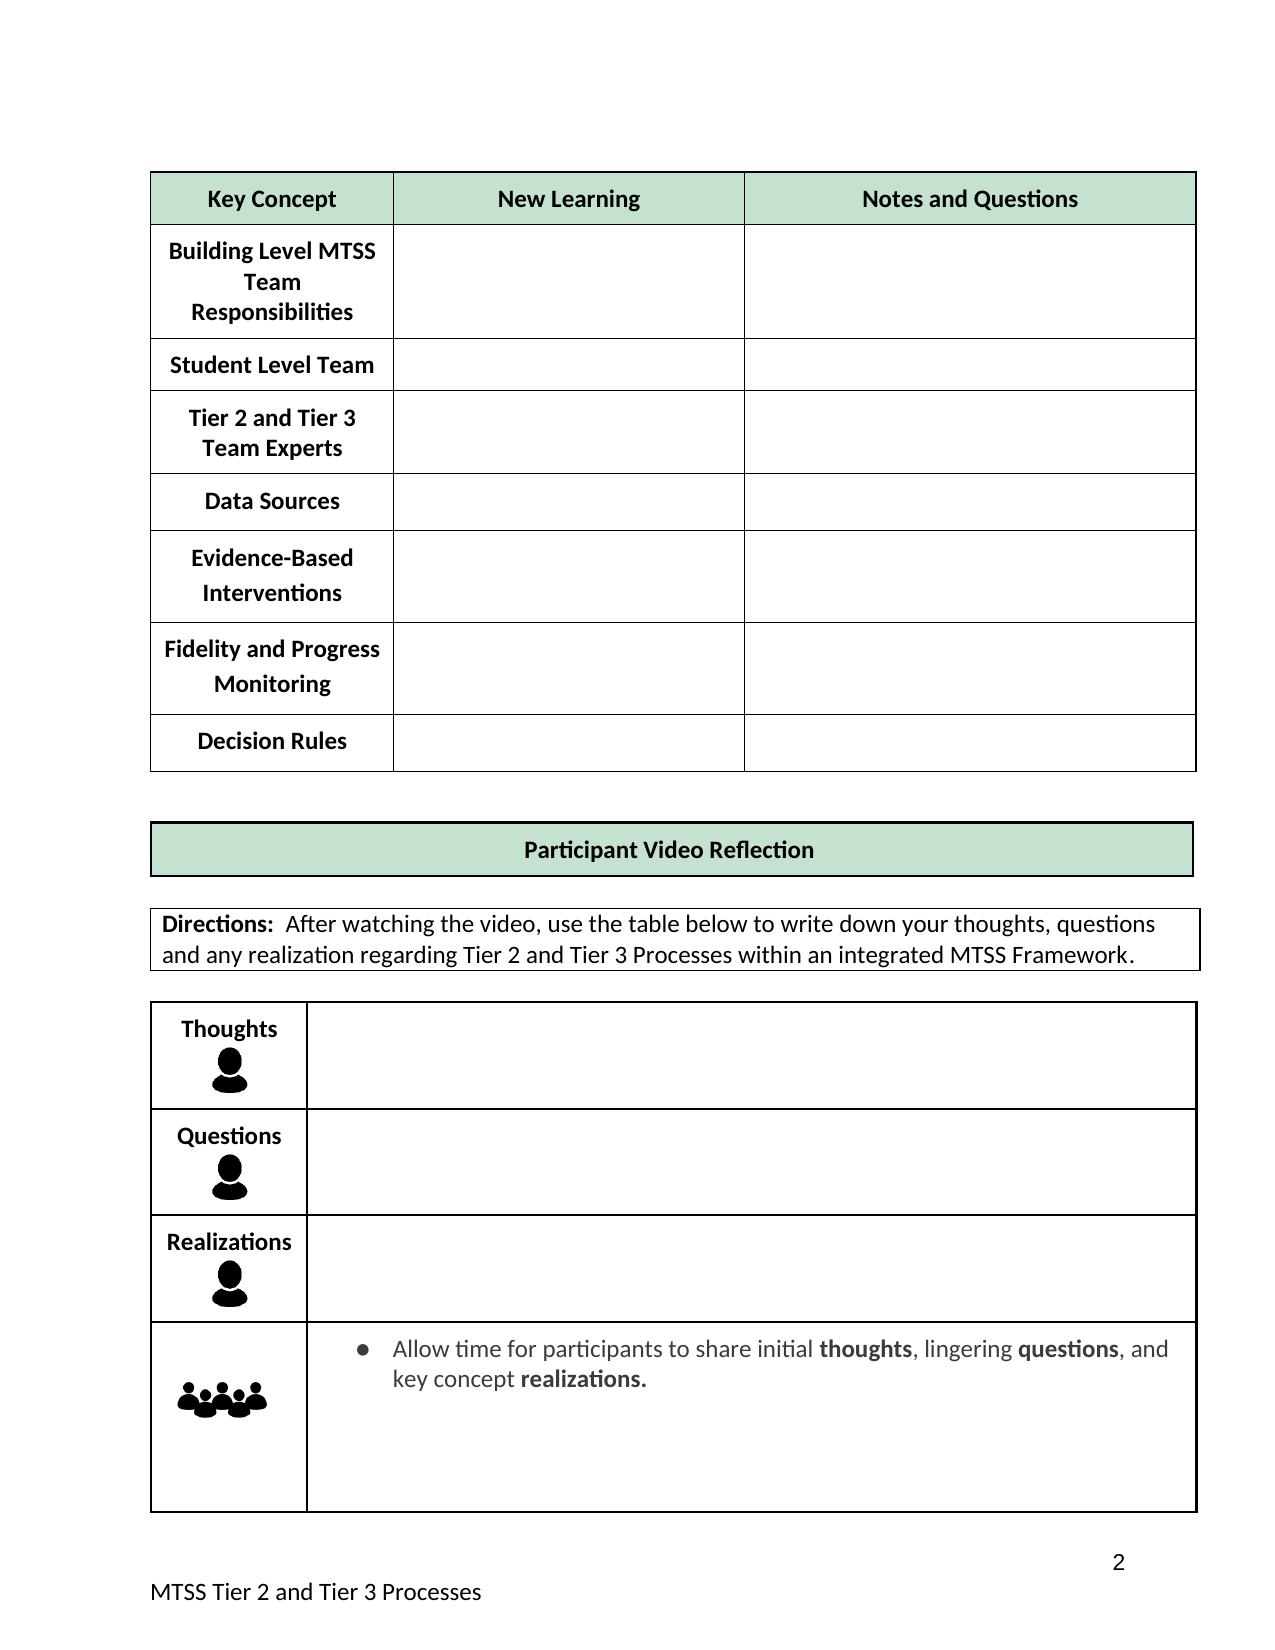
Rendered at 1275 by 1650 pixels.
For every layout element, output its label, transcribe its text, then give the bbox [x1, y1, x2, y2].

table_cell [745, 339, 1195, 390]
table_cell [745, 623, 1195, 714]
table_cell [394, 623, 744, 714]
picture [206, 1150, 253, 1204]
table_header Directions: After watching the video, use the table below to write down your thoughts, questions and any realization regarding Tier 2 and Tier 3 Processes within an integrated MTSS Framework. [151, 909, 1199, 969]
table_header Thoughts [152, 1003, 306, 1107]
table_header Notes and Questions [745, 173, 1195, 224]
picture [206, 1043, 253, 1097]
table_cell [745, 531, 1195, 622]
table_cell Fidelity and Progress Monitoring [151, 623, 393, 714]
table_cell [745, 474, 1195, 530]
table_header [308, 1003, 1195, 1107]
table_cell [394, 474, 744, 530]
table_cell [394, 715, 744, 771]
table_cell [308, 1110, 1195, 1214]
table_cell [152, 1323, 306, 1511]
picture [206, 1257, 253, 1311]
table_cell Student Level Team [151, 339, 393, 390]
table_cell Evidence-Based Interventions [151, 531, 393, 622]
table_cell Realizations [152, 1216, 306, 1321]
table_cell [394, 391, 744, 473]
table_cell [308, 1216, 1195, 1321]
table_cell Allow time for participants to share initial thoughts, lingering questions, and key concept realizations. [308, 1323, 1195, 1511]
table_header Participant Video Reflection [152, 824, 1192, 875]
table_cell Tier 2 and Tier 3 Team Experts [151, 391, 393, 473]
table_cell [745, 391, 1195, 473]
table_cell [394, 339, 744, 390]
table_cell Decision Rules [151, 715, 393, 771]
table_header Key Concept [151, 173, 393, 224]
table_cell [394, 225, 744, 337]
table_cell [745, 715, 1195, 771]
table_cell Building Level MTSS Team Responsibilities [151, 225, 393, 337]
picture [170, 1347, 274, 1452]
table_cell [745, 225, 1195, 337]
table_cell [394, 531, 744, 622]
table_cell Questions [152, 1110, 306, 1214]
table_header New Learning [394, 173, 744, 224]
table_cell Data Sources [151, 474, 393, 530]
